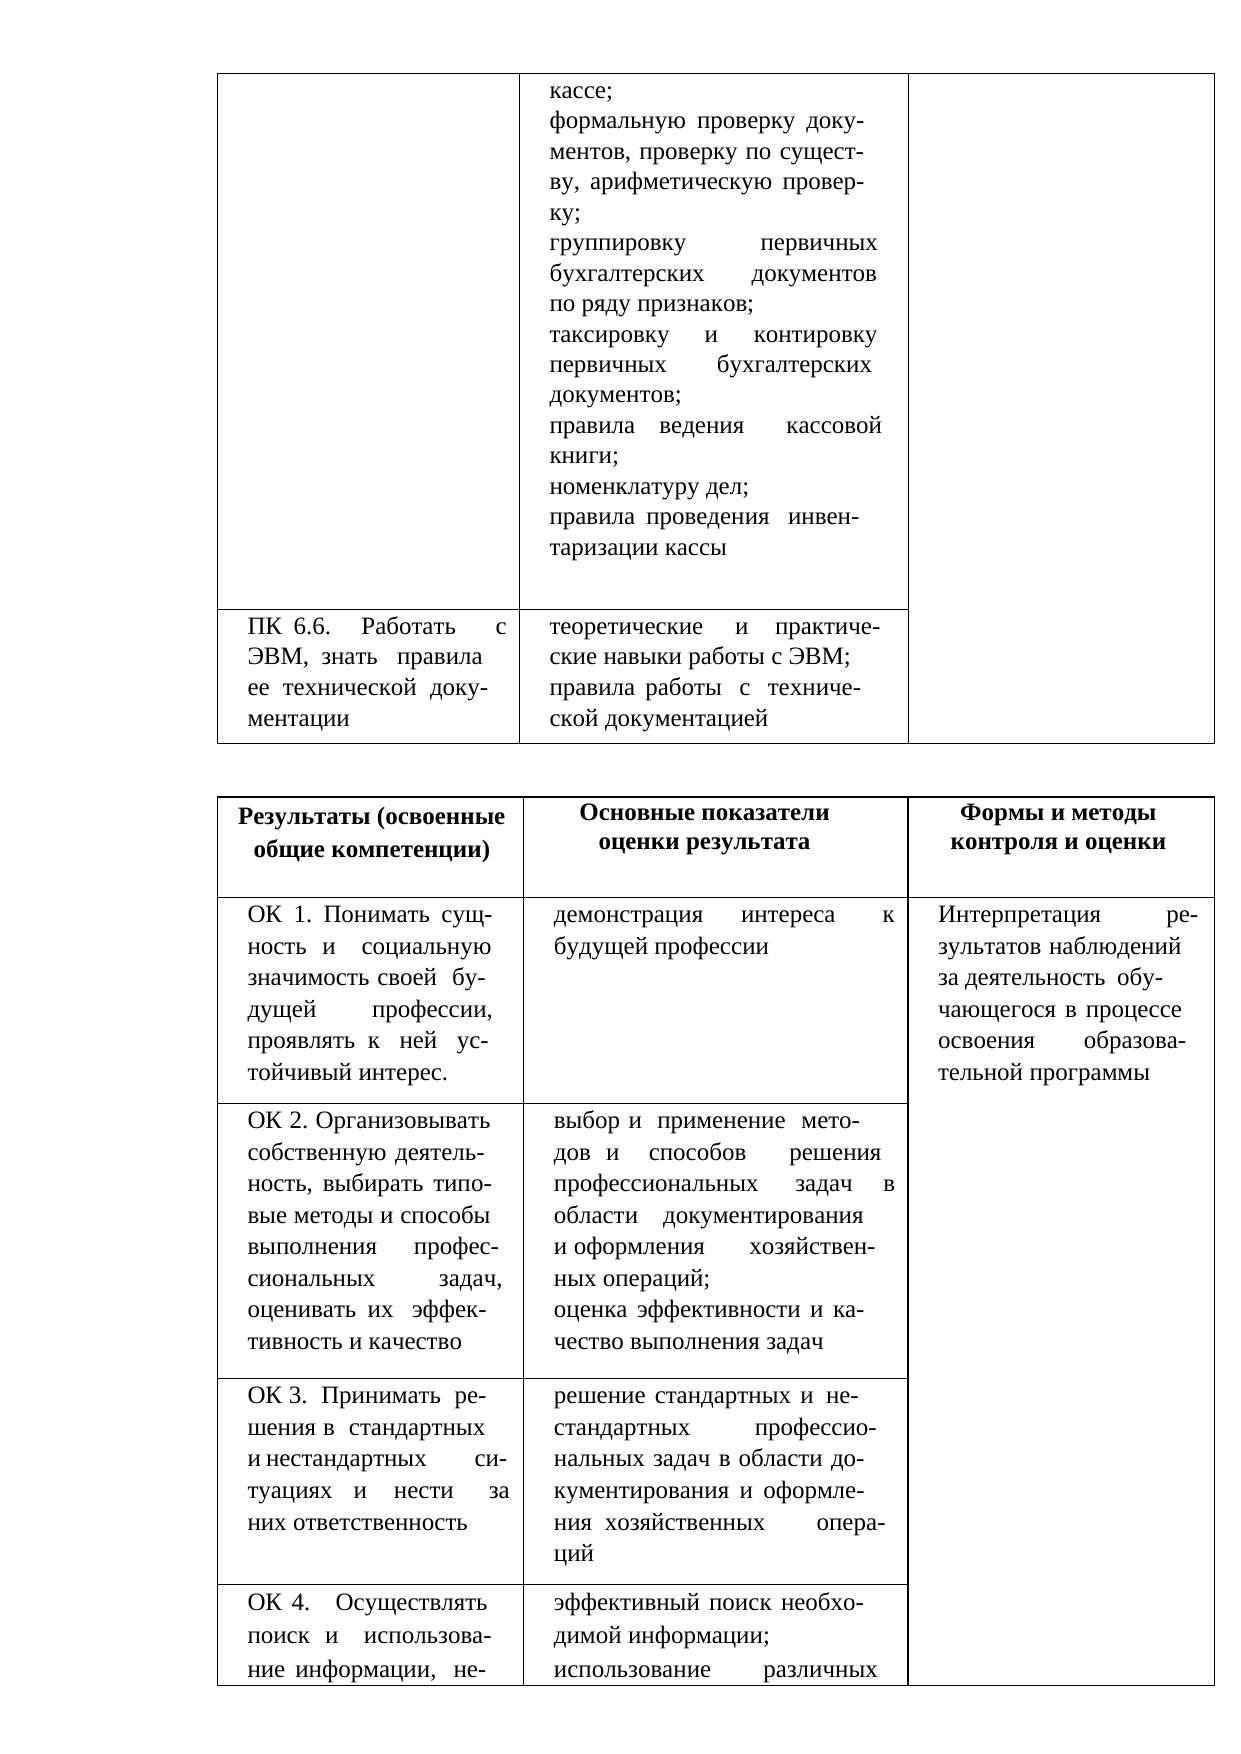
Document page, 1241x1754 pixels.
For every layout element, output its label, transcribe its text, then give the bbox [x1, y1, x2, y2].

table_cell использование различных [524, 1651, 907, 1684]
table_cell ОК 2. Организовывать собственную деятель- ность, выбирать типо- вые методы и способы выполнения профес- сиональных задач, оценивать их эффек- тивность и качество [218, 1104, 523, 1378]
table_cell эффективный поиск необхо- [524, 1585, 907, 1617]
table_cell ОК 1. Понимать сущ- ность и социальную значимость своей бу- дущей профессии, проявлять к ней ус- тойчивый интерес. [218, 898, 523, 1103]
table_cell Интерпретация ре- зультатов наблюдений за деятельность обу- чающегося в процессе освоения образова- тельной программы [909, 898, 1214, 1684]
table_cell выбор и применение мето- дов и способов решения профессиональных задач в области документирования и оформления хозяйствен- ных операций; оценка эффективности и ка- чество выполнения задач [524, 1104, 907, 1378]
table_cell теоретические и практиче- ские навыки работы с ЭВМ; правила работы с техниче- ской документацией [520, 610, 908, 742]
table_header кассе; формальную проверку доку- ментов, проверку по сущест- ву, арифметическую провер- ку; группировку первичных бухгалтерских документов по ряду признаков; таксировку и контировку первичных бухгалтерских документов; правила ведения кассовой книги; номенклатуру дел; правила проведения инвен- таризации кассы [520, 74, 908, 608]
table_cell ОК 4. Осуществлять [218, 1585, 523, 1617]
table_cell поиск и использова- [218, 1617, 523, 1651]
table_header Формы и методы контроля и оценки [909, 798, 1214, 897]
table_cell димой информации; [524, 1617, 907, 1651]
table_header [218, 74, 519, 608]
table_header Результаты (освоенные общие компетенции) [218, 798, 523, 897]
table_header Основные показатели оценки результата [524, 798, 907, 897]
table_cell решение стандартных и не- стандартных профессио- нальных задач в области до- кументирования и оформле- ния хозяйственных опера- ций [524, 1379, 907, 1584]
table_cell ние информации, не- [218, 1651, 523, 1684]
table_cell ПК 6.6. Работать с ЭВМ, знать правила ее технической доку- ментации [218, 610, 519, 742]
table_cell демонстрация интереса к будущей профессии [524, 898, 907, 1103]
table_header [909, 74, 1214, 742]
table_cell ОК 3. Принимать ре- шения в стандартных и нестандартных си- туациях и нести за них ответственность [218, 1379, 523, 1584]
